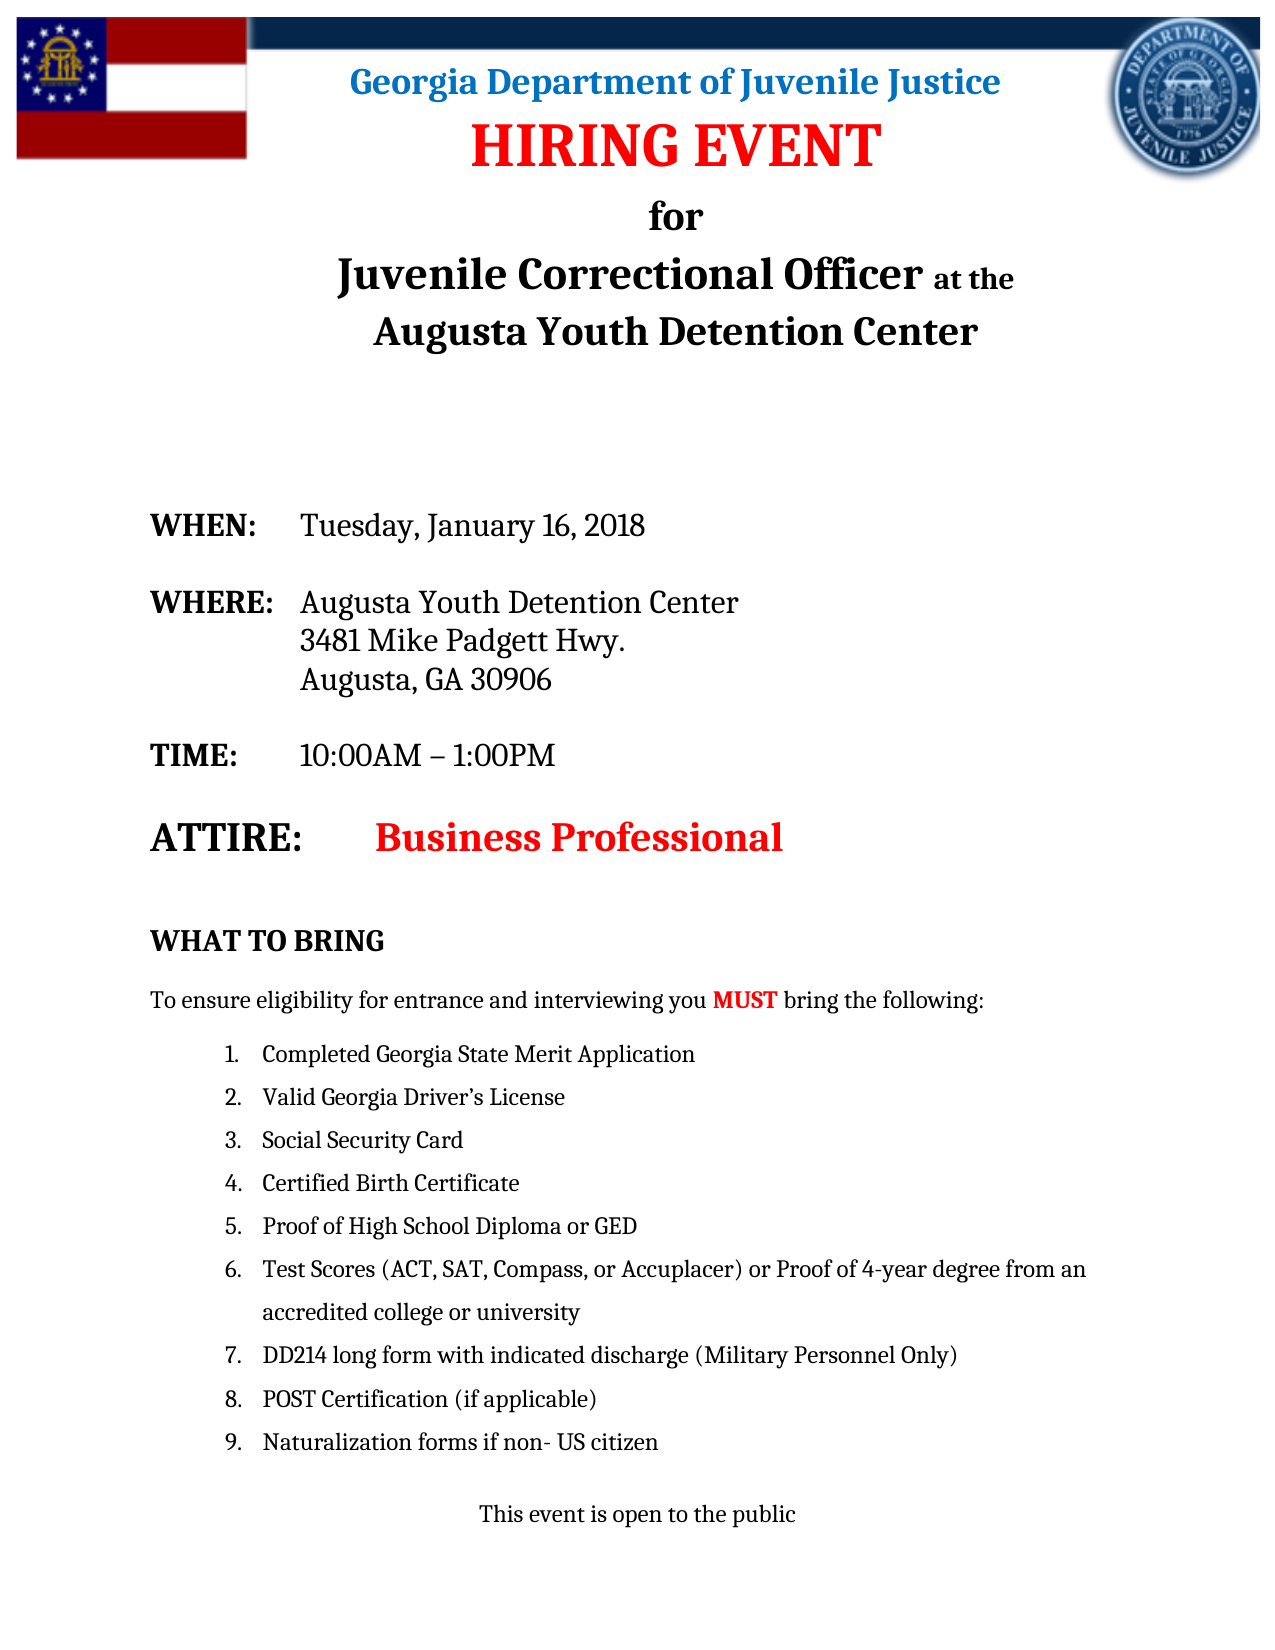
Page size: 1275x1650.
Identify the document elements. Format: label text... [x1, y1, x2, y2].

text ATTIRE: Business Professional [150, 813, 1125, 861]
list DD214 long form with indicated discharge (Military Personnel Only) [225, 1341, 1125, 1370]
list Certified Birth Certificate [225, 1169, 1125, 1198]
list POST Certification (if applicable) [225, 1384, 1125, 1413]
list Naturalization forms if non- US citizen [225, 1428, 1125, 1456]
text WHAT TO BRING [150, 923, 1125, 959]
text Augusta, GA 30906 [150, 660, 1125, 698]
list Test Scores (ACT, SAT, Compass, or Accuplacer) or Proof of 4-year degree from an accredited college or university [225, 1255, 1125, 1327]
text WHEN: Tuesday, January 16, 2018 [150, 507, 1125, 545]
text To ensure eligibility for entrance and interviewing you MUST bring the following: [150, 986, 1125, 1014]
list Completed Georgia State Merit Application [225, 1039, 1125, 1068]
picture [13, 17, 1260, 226]
text 3481 Mike Padgett Hwy. [150, 622, 1125, 660]
list Valid Georgia Driver’s License [225, 1083, 1125, 1111]
text TIME: 10:00AM – 1:00PM [150, 737, 1125, 775]
text WHERE: Augusta Youth Detention Center [150, 583, 1125, 622]
list Social Security Card [225, 1126, 1125, 1154]
list Proof of High School Diploma or GED [225, 1212, 1125, 1241]
text This event is open to the public [150, 1499, 1125, 1528]
